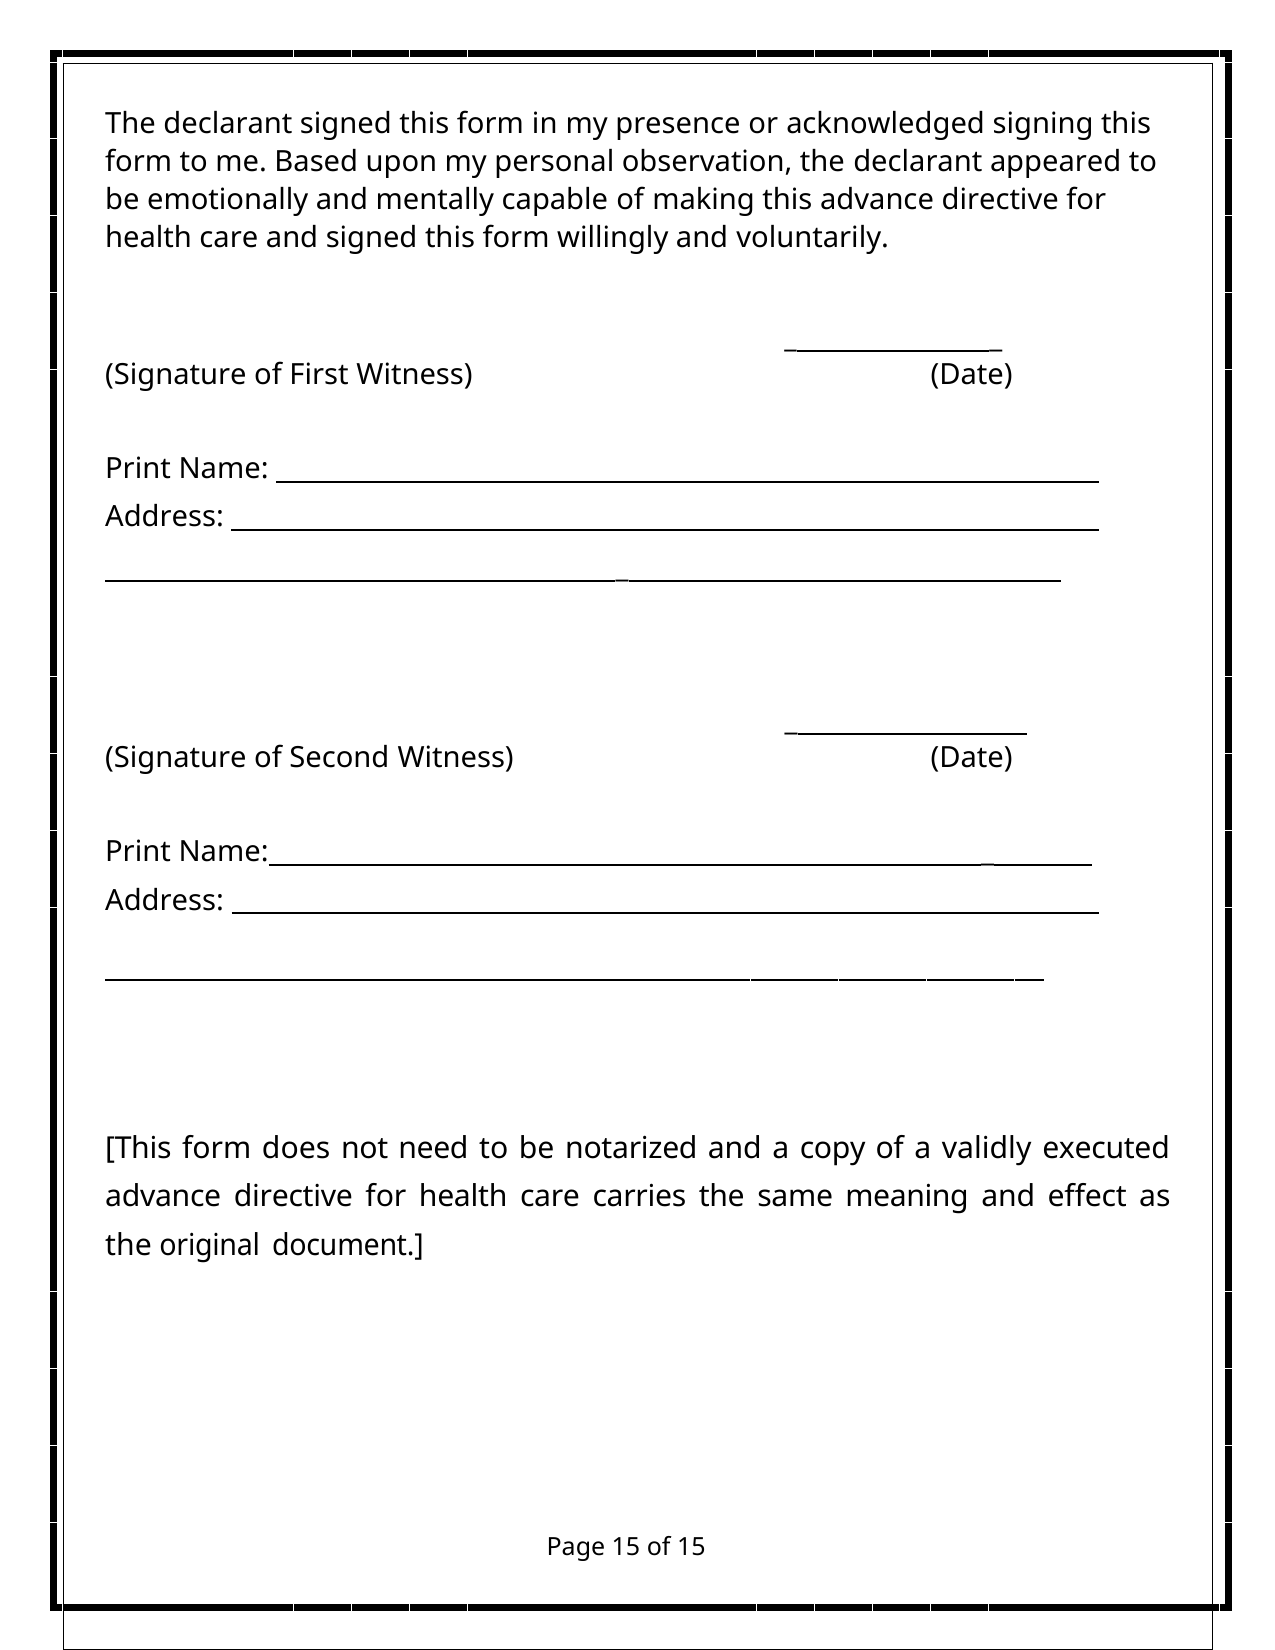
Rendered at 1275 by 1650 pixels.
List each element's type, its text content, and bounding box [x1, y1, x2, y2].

text Print Name: Address: [105, 447, 1093, 535]
text Print Name: _ Address: [105, 831, 1094, 918]
text Page 15 of 15 [94, 1528, 1158, 1563]
text _ (Signature of Second Witness) (Date) [105, 700, 1092, 775]
text _ _ (Signature of First Witness) (Date) [105, 317, 1092, 392]
subtitle [This form does not need to be notarized and a copy of a validly executed advance directive for health care carries the same meaning and effect as the original document.] [105, 1126, 1170, 1264]
text The declarant signed this form in my presence or acknowledged signing this form to me. Based upon my personal observation, the declarant appeared to be emotionally and mentally capable of making this advance directive for health care and signed this form willingly and voluntarily. [105, 104, 1160, 255]
text _ [105, 547, 1160, 586]
